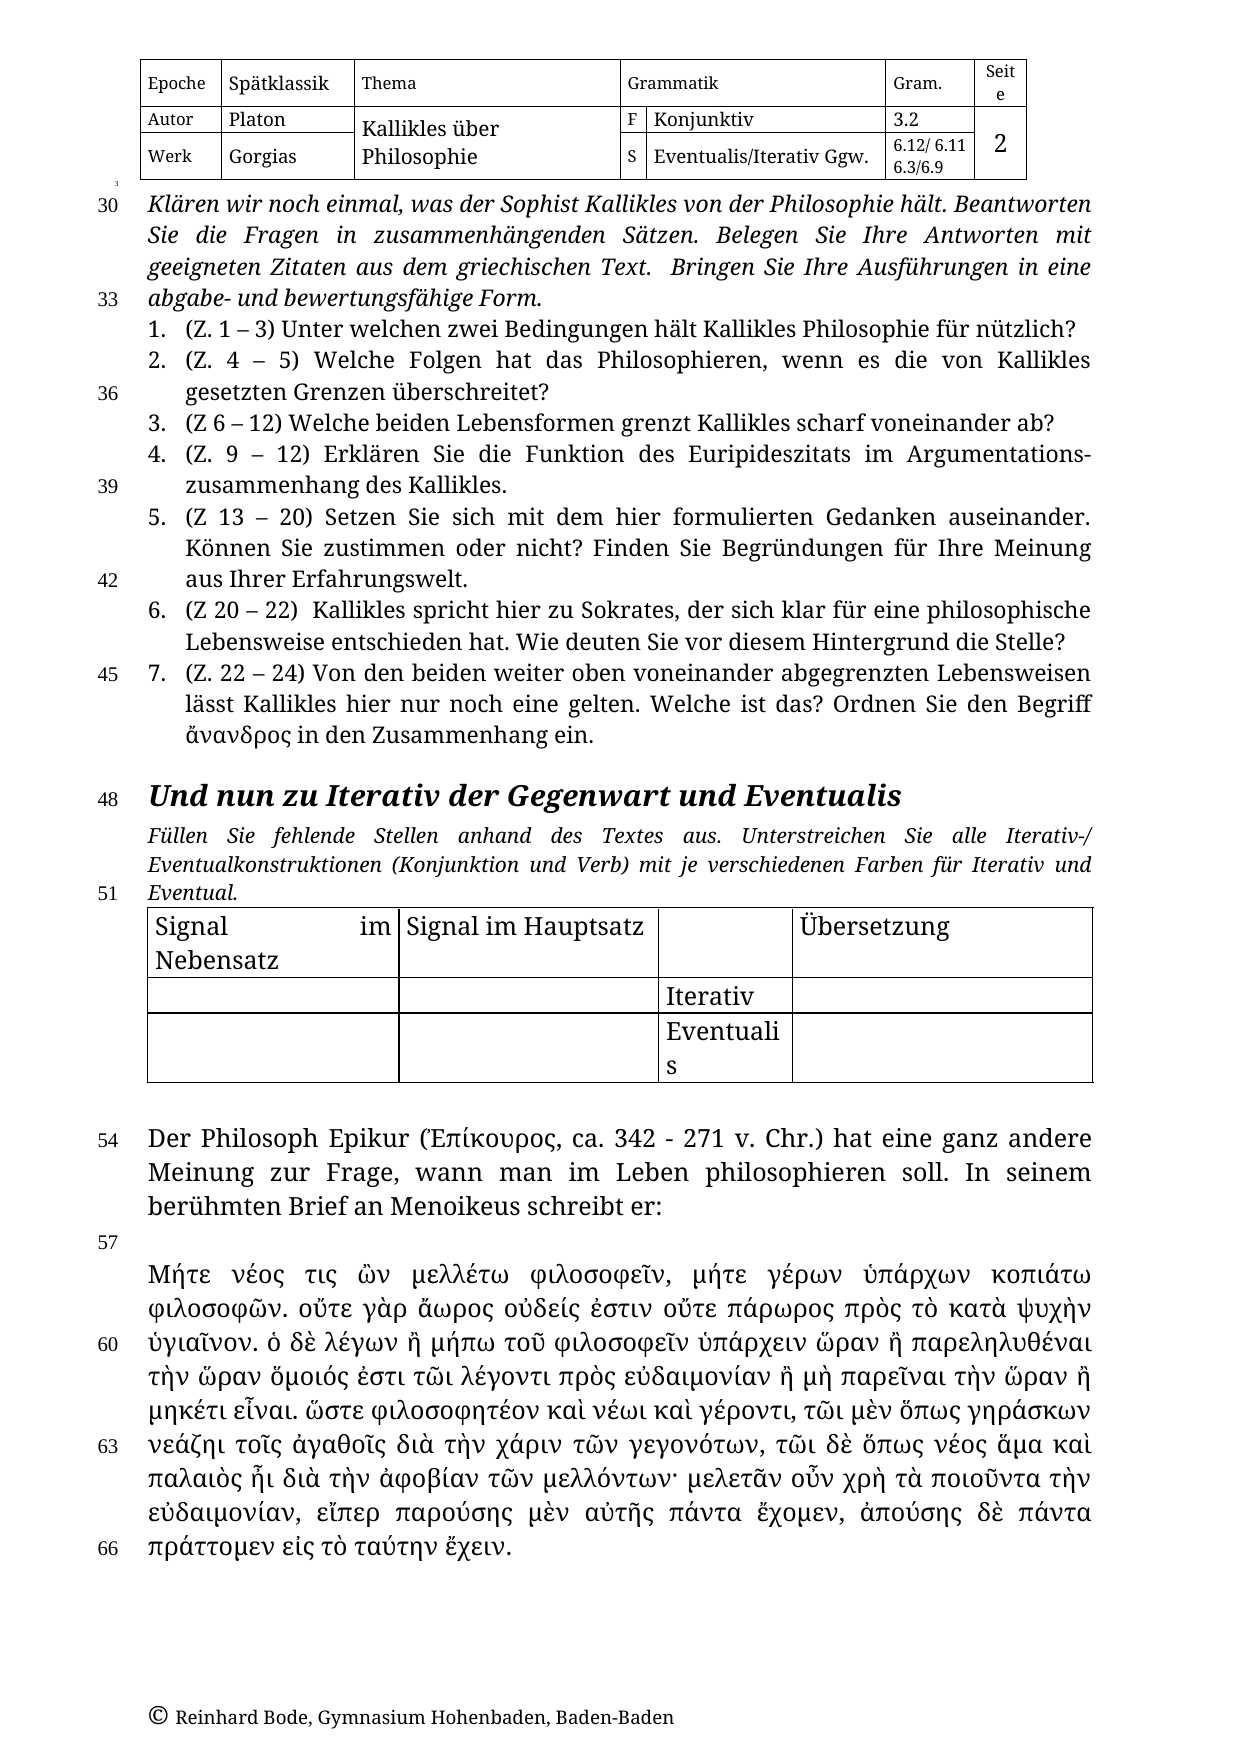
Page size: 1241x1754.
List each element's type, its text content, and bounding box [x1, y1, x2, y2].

list (Z. 1 – 3) Unter welchen zwei Bedingungen hält Kallikles Philosophie für nützlich? [148, 313, 1093, 344]
text Der Philosoph Epikur (Ἐπίκουρος, ca. 342 - 271 v. Chr.) hat eine ganz andere Meinung zur Frage, wann man im Leben philosophieren soll. In seinem berühmten Brief an Menoikeus schreibt er: [148, 1120, 1093, 1222]
text Klären wir noch einmal, was der Sophist Kallikles von der Philosophie hält. Beantworten Sie die Fragen in zusammenhängenden Sätzen. Belegen Sie Ihre Antworten mit geeigneten Zitaten aus dem griechischen Text. Bringen Sie Ihre Ausführungen in eine abgabe- und bewertungsfähige Form. [148, 188, 1093, 313]
text Μήτε νέος τις ὢν μελλέτω φιλοσοφεῖν, μήτε γέρων ὑπάρχων κοπιάτω φιλοσοφῶν. οὔτε γὰρ ἄωρος οὐδείς ἐστιν οὔτε πάρωρος πρὸς τὸ κατὰ ψυχὴν ὑγιαῖνον. ὁ δὲ λέγων ἢ μήπω τοῦ φιλοσοφεῖν ὑπάρχειν ὥραν ἢ παρεληλυθέναι τὴν ὥραν ὅμοιός ἐστι τῶι λέγοντι πρὸς εὐδαιμονίαν ἢ μὴ παρεῖναι τὴν ὥραν ἢ μηκέτι εἶναι. ὥστε φιλοσοφητέον καὶ νέωι καὶ γέροντι, τῶι μὲν ὅπως γηράσκων νεάζηι τοῖς ἀγαθοῖς διὰ τὴν χάριν τῶν γεγονότων, τῶι δὲ ὅπως νέος ἅμα καὶ παλαιὸς ἦι διὰ τὴν ἀφοβίαν τῶν μελλόντων· μελετᾶν οὖν χρὴ τὰ ποιοῦντα τὴν εὐδαιμονίαν, εἴπερ παρούσης μὲν αὐτῆς πάντα ἔχομεν, ἀπούσης δὲ πάντα πράττομεν εἰς τὸ ταύτην ἔχειν. [148, 1257, 1093, 1563]
table_header Signal im Nebensatz [148, 908, 399, 977]
text Füllen Sie fehlende Stellen anhand des Textes aus. Unterstreichen Sie alle Iterativ-/ Eventualkonstruktionen (Konjunktion und Verb) mit je verschiedenen Farben für Iterativ und Eventual. [148, 822, 1093, 907]
table_cell [148, 978, 398, 1012]
table_cell [148, 1014, 398, 1082]
list (Z. 9 – 12) Erklären Sie die Funktion des Euripideszitats im Argumentations-zusammenhang des Kallikles. [148, 438, 1093, 501]
table_cell [400, 978, 658, 1012]
list (Z 20 – 22) Kallikles spricht hier zu Sokrates, der sich klar für eine philosophische Lebensweise entschieden hat. Wie deuten Sie vor diesem Hintergrund die Stelle? [148, 594, 1093, 657]
subtitle Und nun zu Iterativ der Gegenwart und Eventualis [148, 776, 1093, 815]
list (Z 13 – 20) Setzen Sie sich mit dem hier formulierten Gedanken auseinander. Können Sie zustimmen oder nicht? Finden Sie Begründungen für Ihre Meinung aus Ihrer Erfahrungswelt. [148, 501, 1093, 594]
table_cell [793, 978, 1092, 1012]
table_cell [400, 1014, 658, 1082]
table_cell [793, 1014, 1092, 1082]
list (Z. 22 – 24) Von den beiden weiter oben voneinander abgegrenzten Lebensweisen lässt Kallikles hier nur noch eine gelten. Welche ist das? Ordnen Sie den Begriff ἄνανδρος in den Zusammenhang ein. [148, 657, 1093, 751]
list (Z 6 – 12) Welche beiden Lebensformen grenzt Kallikles scharf voneinander ab? [148, 407, 1093, 438]
list (Z. 4 – 5) Welche Folgen hat das Philosophieren, wenn es die von Kallikles gesetzten Grenzen überschreitet? [148, 344, 1093, 407]
table_header Übersetzung [793, 908, 1092, 977]
table_cell Iterativ [659, 978, 792, 1012]
table_cell Eventualis [659, 1014, 792, 1082]
table_header Signal im Hauptsatz [400, 908, 658, 977]
table_header [659, 908, 792, 977]
